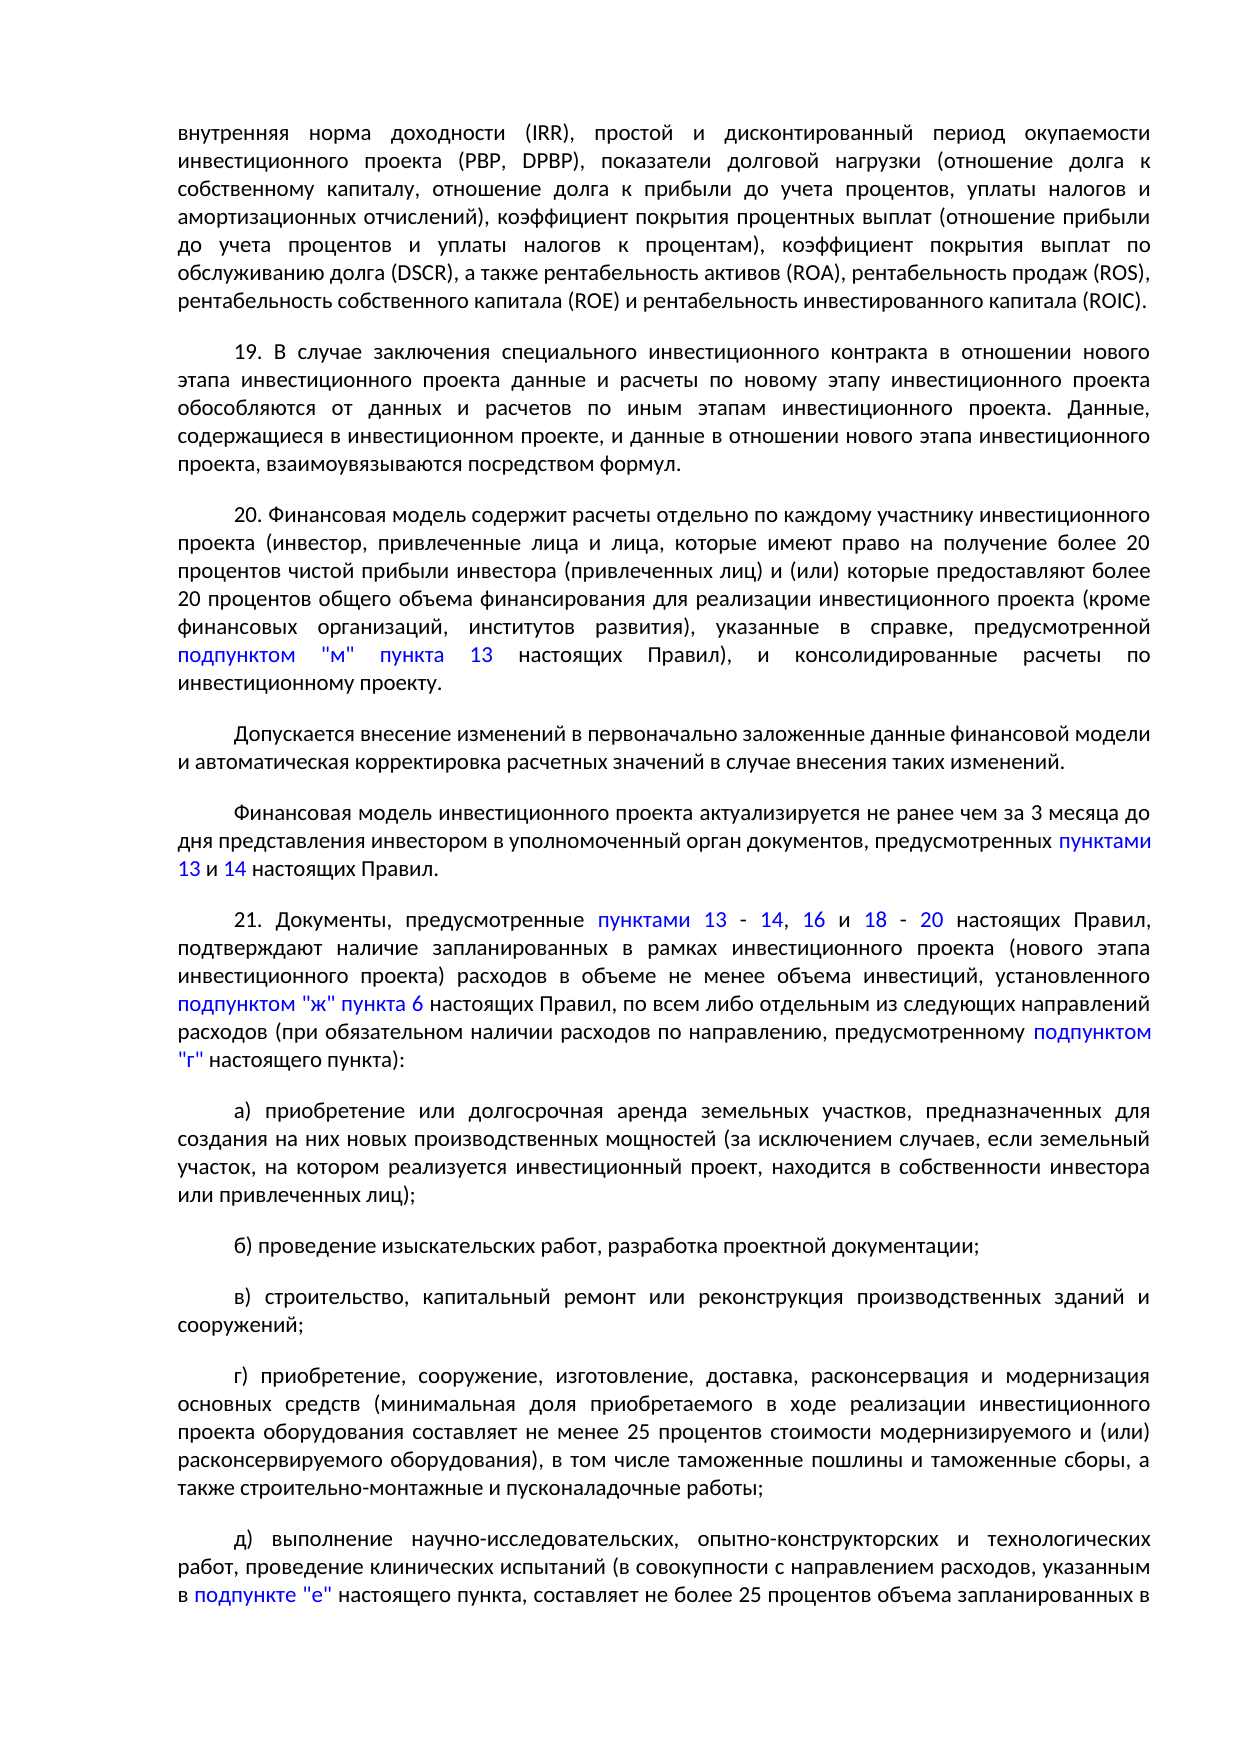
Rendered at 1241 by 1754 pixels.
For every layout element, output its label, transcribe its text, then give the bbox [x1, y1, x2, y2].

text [177, 1524, 1152, 1608]
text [177, 118, 1152, 314]
text 21. Документы, предусмотренные пунктами 13 - 14, 16 и 18 - 20 настоящих Правил, подтверждают наличие запланированных в рамках инвестиционного проекта (нового этапа инвестиционного проекта) расходов в объеме не менее объема инвестиций, установленного подпунктом "ж" пункта 6 настоящих Правил, по всем либо отдельным из следующих направлений расходов (при обязательном наличии расходов по направлению, предусмотренному подпунктом "г" настоящего пункта): [177, 905, 1152, 1073]
text 19. В случае заключения специального инвестиционного контракта в отношении нового этапа инвестиционного проекта данные и расчеты по новому этапу инвестиционного проекта обособляются от данных и расчетов по иным этапам инвестиционного проекта. Данные, содержащиеся в инвестиционном проекте, и данные в отношении нового этапа инвестиционного проекта, взаимоувязываются посредством формул. [177, 337, 1152, 477]
text а) приобретение или долгосрочная аренда земельных участков, предназначенных для создания на них новых производственных мощностей (за исключением случаев, если земельный участок, на котором реализуется инвестиционный проект, находится в собственности инвестора или привлеченных лиц); [177, 1096, 1152, 1208]
text Допускается внесение изменений в первоначально заложенные данные финансовой модели и автоматическая корректировка расчетных значений в случае внесения таких изменений. [177, 719, 1152, 775]
text 20. Финансовая модель содержит расчеты отдельно по каждому участнику инвестиционного проекта (инвестор, привлеченные лица и лица, которые имеют право на получение более 20 процентов чистой прибыли инвестора (привлеченных лиц) и (или) которые предоставляют более 20 процентов общего объема финансирования для реализации инвестиционного проекта (кроме финансовых организаций, институтов развития), указанные в справке, предусмотренной подпунктом "м" пункта 13 настоящих Правил), и консолидированные расчеты по инвестиционному проекту. [177, 500, 1152, 696]
text в) строительство, капитальный ремонт или реконструкция производственных зданий и сооружений; [177, 1282, 1152, 1338]
text б) проведение изыскательских работ, разработка проектной документации; [177, 1231, 1152, 1259]
text Финансовая модель инвестиционного проекта актуализируется не ранее чем за 3 месяца до дня представления инвестором в уполномоченный орган документов, предусмотренных пунктами 13 и 14 настоящих Правил. [177, 798, 1152, 882]
text г) приобретение, сооружение, изготовление, доставка, расконсервация и модернизация основных средств (минимальная доля приобретаемого в ходе реализации инвестиционного проекта оборудования составляет не менее 25 процентов стоимости модернизируемого и (или) расконсервируемого оборудования), в том числе таможенные пошлины и таможенные сборы, а также строительно-монтажные и пусконаладочные работы; [177, 1361, 1152, 1501]
